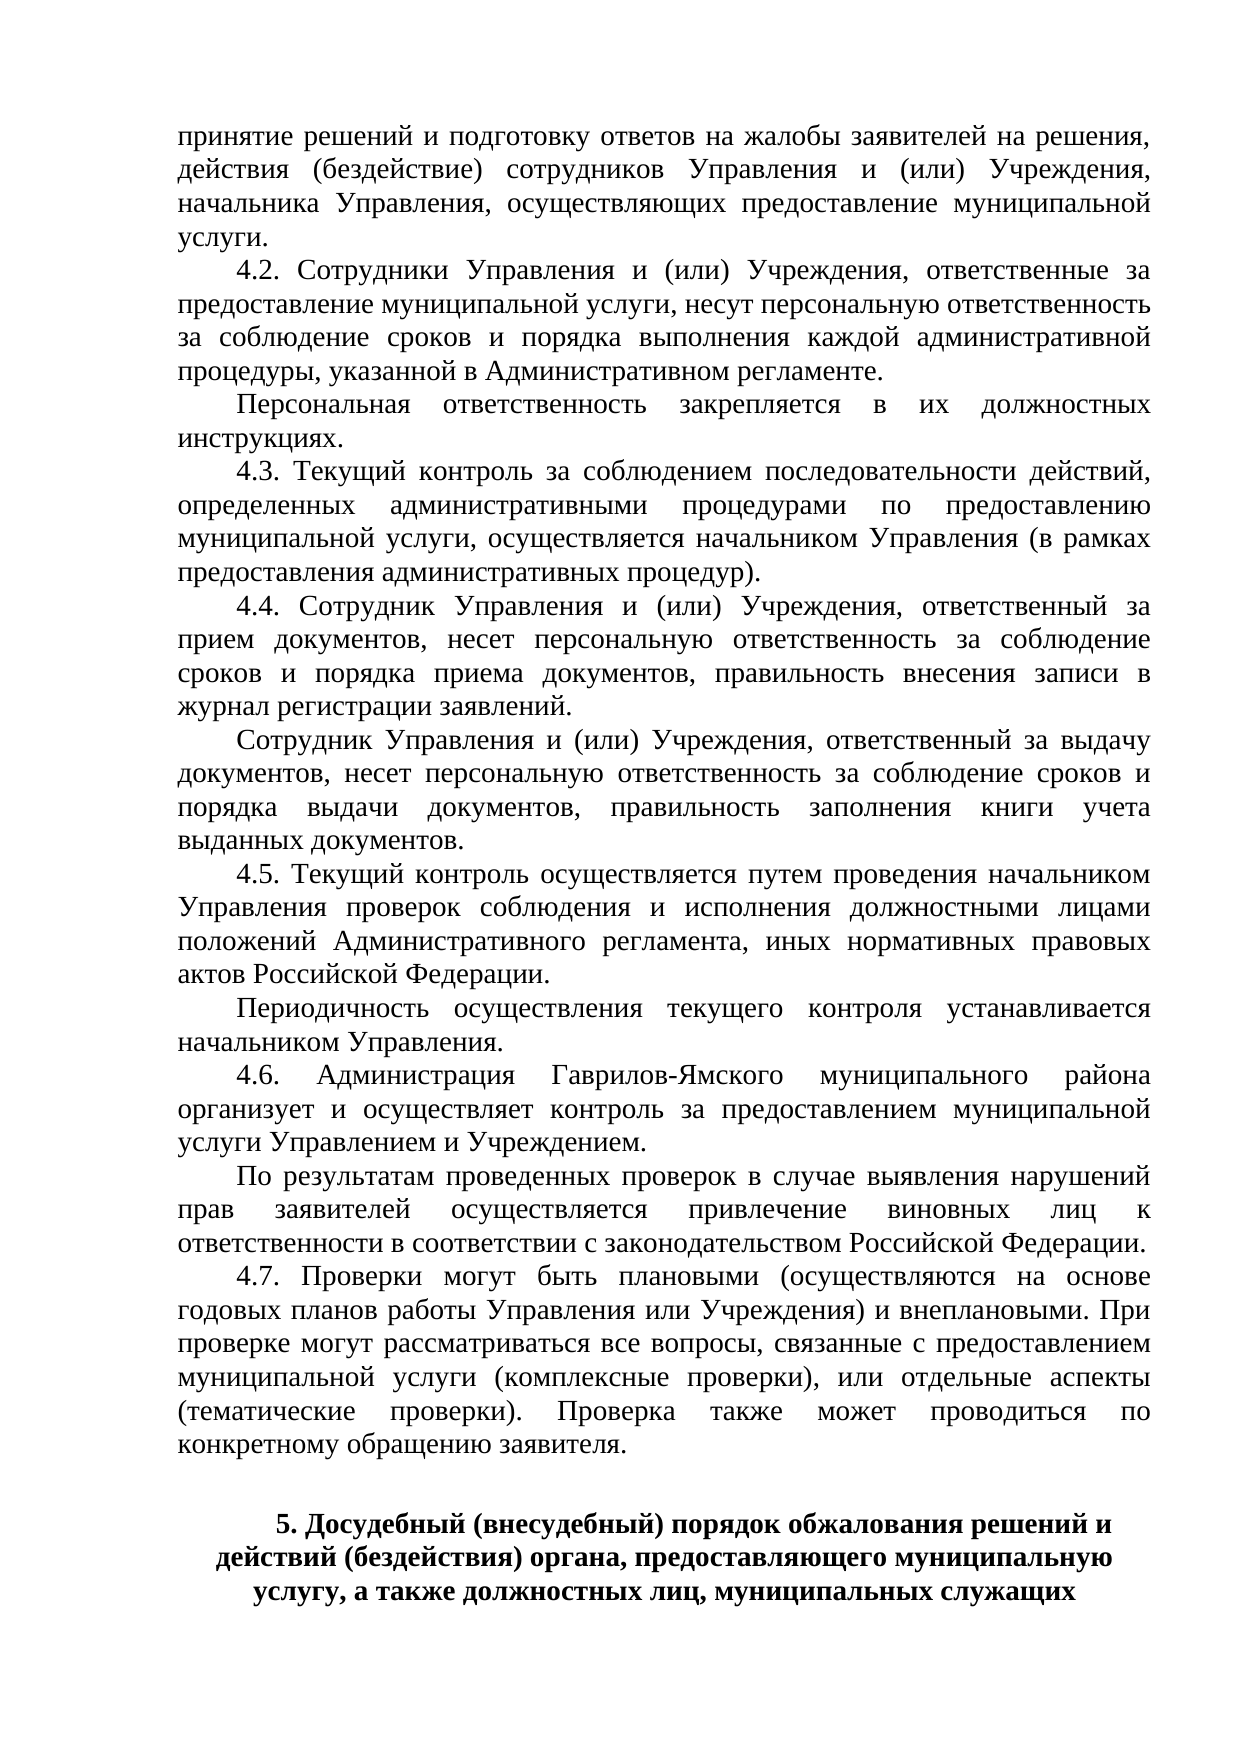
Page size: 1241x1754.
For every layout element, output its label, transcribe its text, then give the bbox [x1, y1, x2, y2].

text Периодичность осуществления текущего контроля устанавливается начальником Управления. [177, 990, 1152, 1057]
text По результатам проведенных проверок в случае выявления нарушений прав заявителей осуществляется привлечение виновных лиц к ответственности в соответствии с законодательством Российской Федерации. [177, 1158, 1152, 1258]
text 4.5. Текущий контроль осуществляется путем проведения начальником Управления проверок соблюдения и исполнения должностными лицами положений Административного регламента, иных нормативных правовых актов Российской Федерации. [177, 856, 1152, 990]
text 4.3. Текущий контроль за соблюдением последовательности действий, определенных административными процедурами по предоставлению муниципальной услуги, осуществляется начальником Управления (в рамках предоставления административных процедур). [177, 453, 1152, 588]
text 4.2. Сотрудники Управления и (или) Учреждения, ответственные за предоставление муниципальной услуги, несут персональную ответственность за соблюдение сроков и порядка выполнения каждой административной процедуры, указанной в Административном регламенте. [177, 252, 1152, 386]
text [177, 118, 1152, 252]
text Сотрудник Управления и (или) Учреждения, ответственный за выдачу документов, несет персональную ответственность за соблюдение сроков и порядка выдачи документов, правильность заполнения книги учета выданных документов. [177, 722, 1152, 856]
text Персональная ответственность закрепляется в их должностных инструкциях. [177, 386, 1152, 453]
text 4.7. Проверки могут быть плановыми (осуществляются на основе годовых планов работы Управления или Учреждения) и внеплановыми. При проверке могут рассматриваться все вопросы, связанные с предоставлением муниципальной услуги (комплексные проверки), или отдельные аспекты (тематические проверки). Проверка также может проводиться по конкретному обращению заявителя. [177, 1258, 1152, 1460]
text 4.4. Сотрудник Управления и (или) Учреждения, ответственный за прием документов, несет персональную ответственность за соблюдение сроков и порядка приема документов, правильность внесения записи в журнал регистрации заявлений. [177, 588, 1152, 722]
text 5. Досудебный (внесудебный) порядок обжалования решений и действий (бездействия) органа, предоставляющего муниципальную услугу, а также должностных лиц, муниципальных служащих [177, 1506, 1152, 1606]
text 4.6. Администрация Гаврилов-Ямского муниципального района организует и осуществляет контроль за предоставлением муниципальной услуги Управлением и Учреждением. [177, 1057, 1152, 1158]
